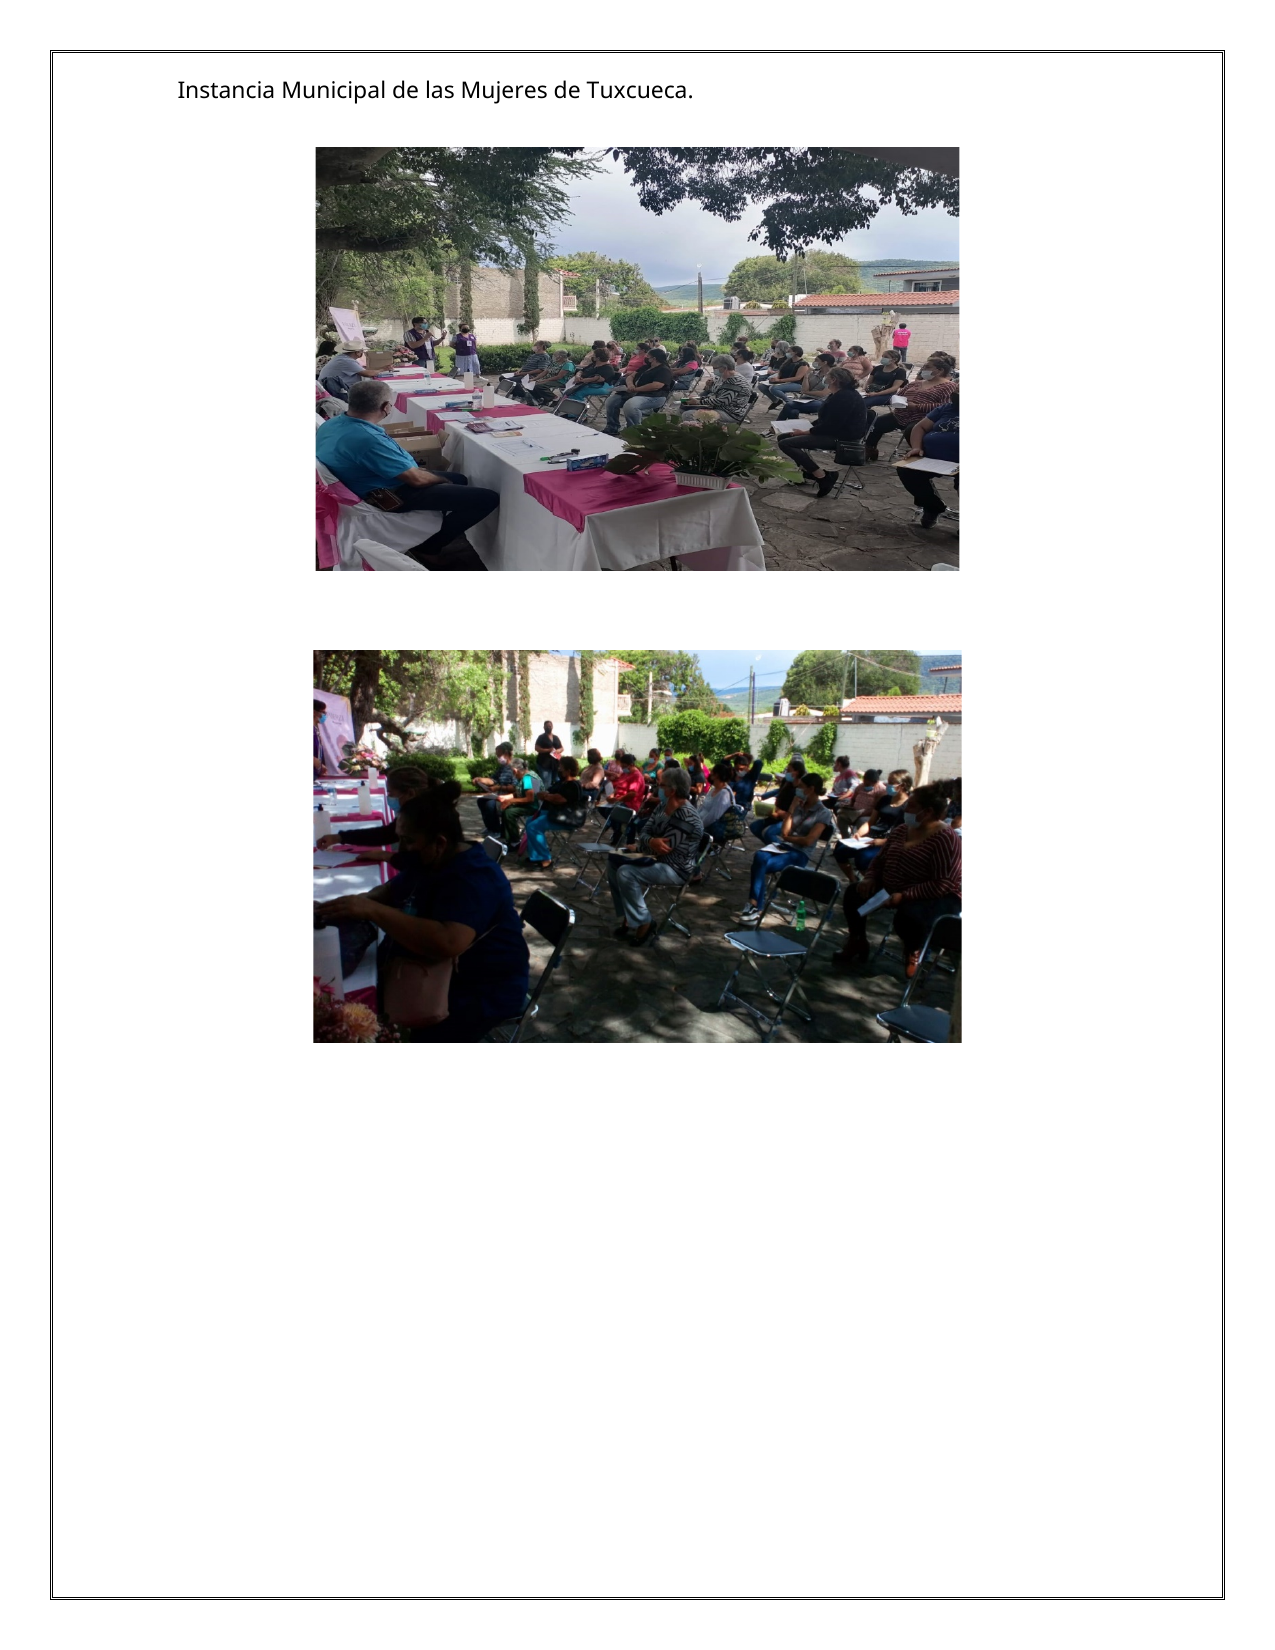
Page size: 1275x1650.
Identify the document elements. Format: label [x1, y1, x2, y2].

picture [313, 650, 962, 1043]
picture [315, 147, 960, 571]
